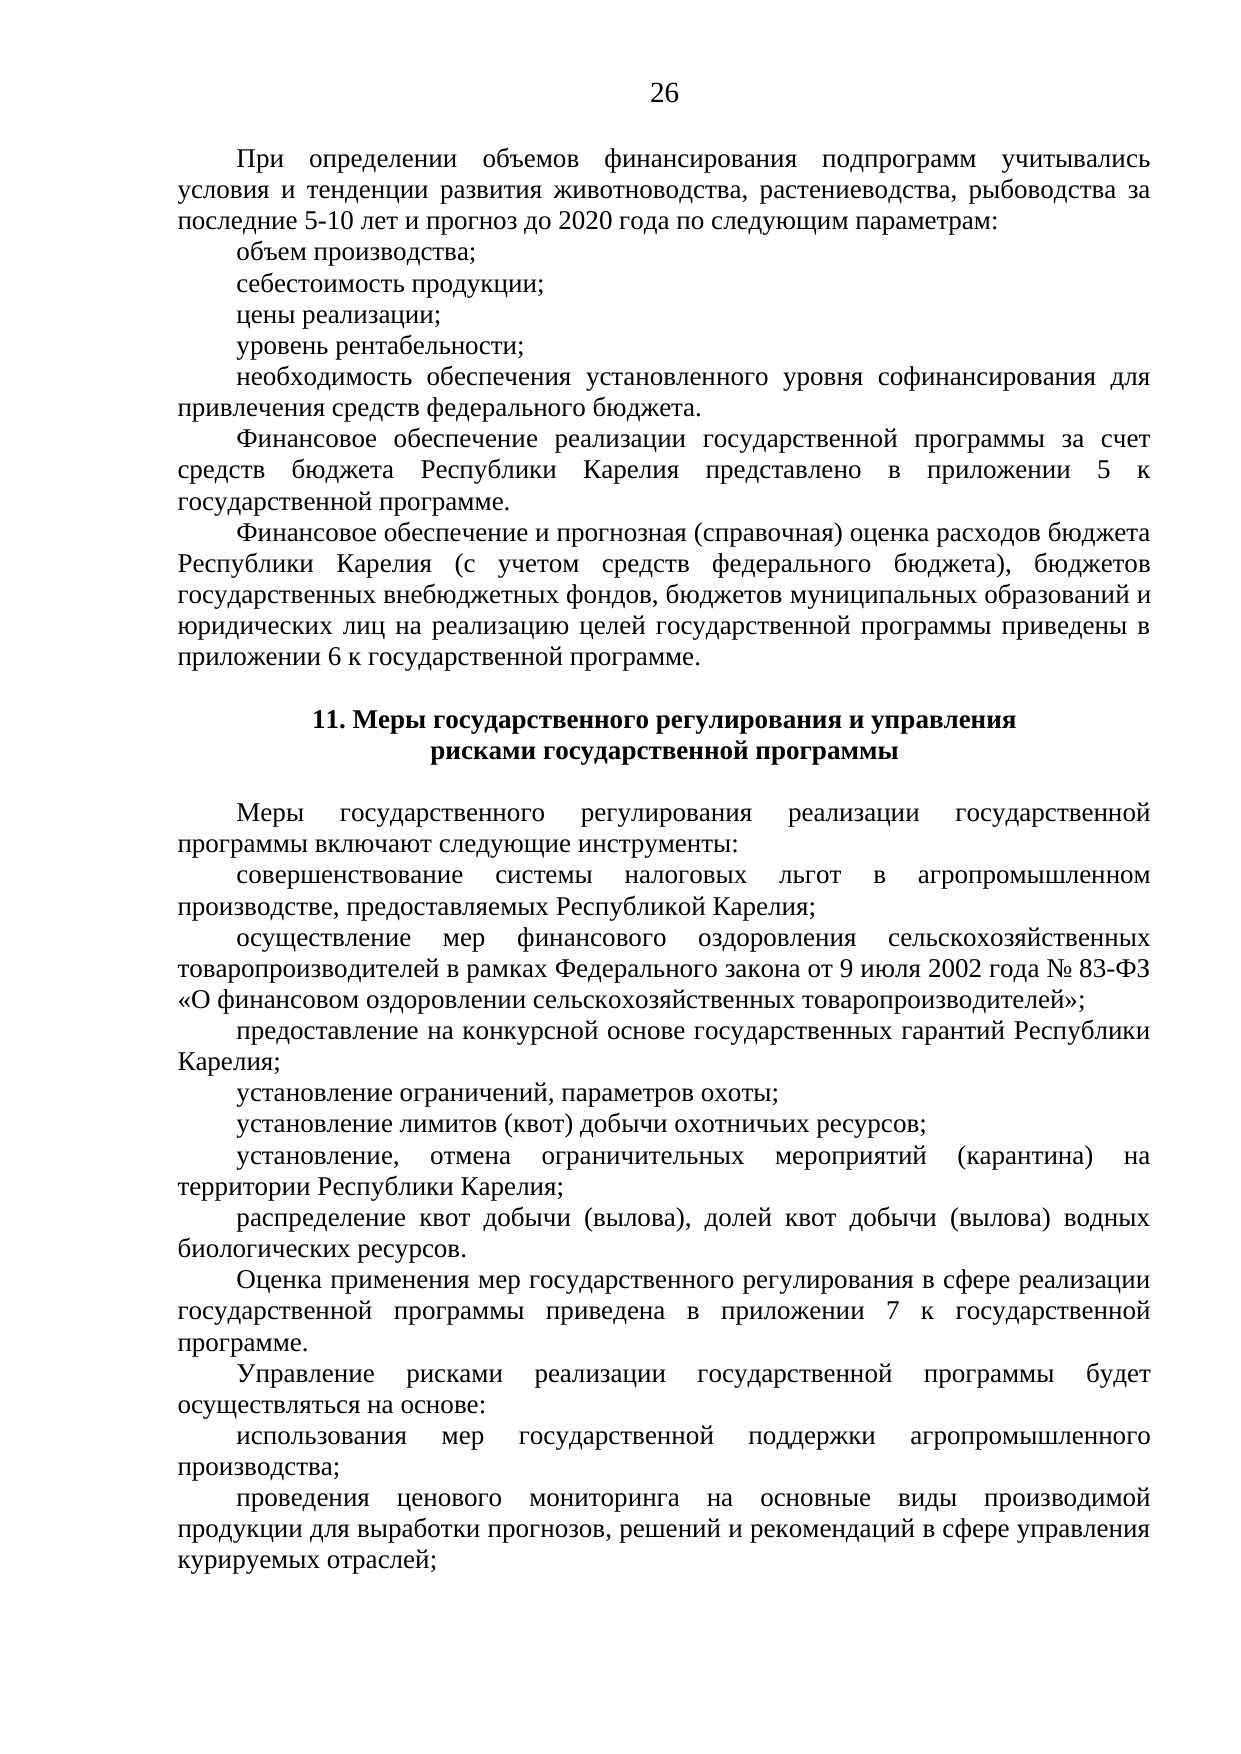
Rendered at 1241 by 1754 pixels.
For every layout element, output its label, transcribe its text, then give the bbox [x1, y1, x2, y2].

text осуществление мер финансового оздоровления сельскохозяйственных товаропроизводителей в рамках Федерального закона от 9 июля 2002 года № 83-ФЗ «О финансовом оздоровлении сельскохозяйственных товаропроизводителей»; [177, 921, 1152, 1014]
text Управление рисками реализации государственной программы будет осуществляться на основе: [177, 1357, 1152, 1419]
text установление ограничений, параметров охоты; [177, 1076, 1152, 1108]
text использования мер государственной поддержки агропромышленного производства; [177, 1419, 1152, 1481]
text себестоимость продукции; [177, 267, 1152, 298]
text объем производства; [177, 236, 1152, 267]
text уровень рентабельности; [177, 329, 1152, 360]
text необходимость обеспечения установленного уровня софинансирования для привлечения средств федерального бюджета. [177, 360, 1152, 422]
text При определении объемов финансирования подпрограмм учитывались условия и тенденции развития животноводства, растениеводства, рыбоводства за последние 5-10 лет и прогноз до 2020 года по следующим параметрам: [177, 142, 1152, 236]
text Финансовое обеспечение и прогнозная (справочная) оценка расходов бюджета Республики Карелия (с учетом средств федерального бюджета), бюджетов государственных внебюджетных фондов, бюджетов муниципальных образований и юридических лиц на реализацию целей государственной программы приведены в приложении 6 к государственной программе. [177, 516, 1152, 672]
text Меры государственного регулирования реализации государственной программы включают следующие инструменты: [177, 796, 1152, 858]
text предоставление на конкурсной основе государственных гарантий Республики Карелия; [177, 1014, 1152, 1076]
text установление, отмена ограничительных мероприятий (карантина) на территории Республики Карелия; [177, 1139, 1152, 1201]
text рисками государственной программы [177, 734, 1152, 765]
text установление лимитов (квот) добычи охотничьих ресурсов; [177, 1108, 1152, 1139]
text 11. Меры государственного регулирования и управления [177, 703, 1152, 734]
text Финансовое обеспечение реализации государственной программы за счет средств бюджета Республики Карелия представлено в приложении 5 к государственной программе. [177, 422, 1152, 516]
text цены реализации; [177, 298, 1152, 329]
text распределение квот добычи (вылова), долей квот добычи (вылова) водных биологических ресурсов. [177, 1201, 1152, 1263]
text проведения ценового мониторинга на основные виды производимой продукции для выработки прогнозов, решений и рекомендаций в сфере управления курируемых отраслей; [177, 1481, 1152, 1575]
text Оценка применения мер государственного регулирования в сфере реализации государственной программы приведена в приложении 7 к государственной программе. [177, 1263, 1152, 1357]
text совершенствование системы налоговых льгот в агропромышленном производстве, предоставляемых Республикой Карелия; [177, 858, 1152, 921]
